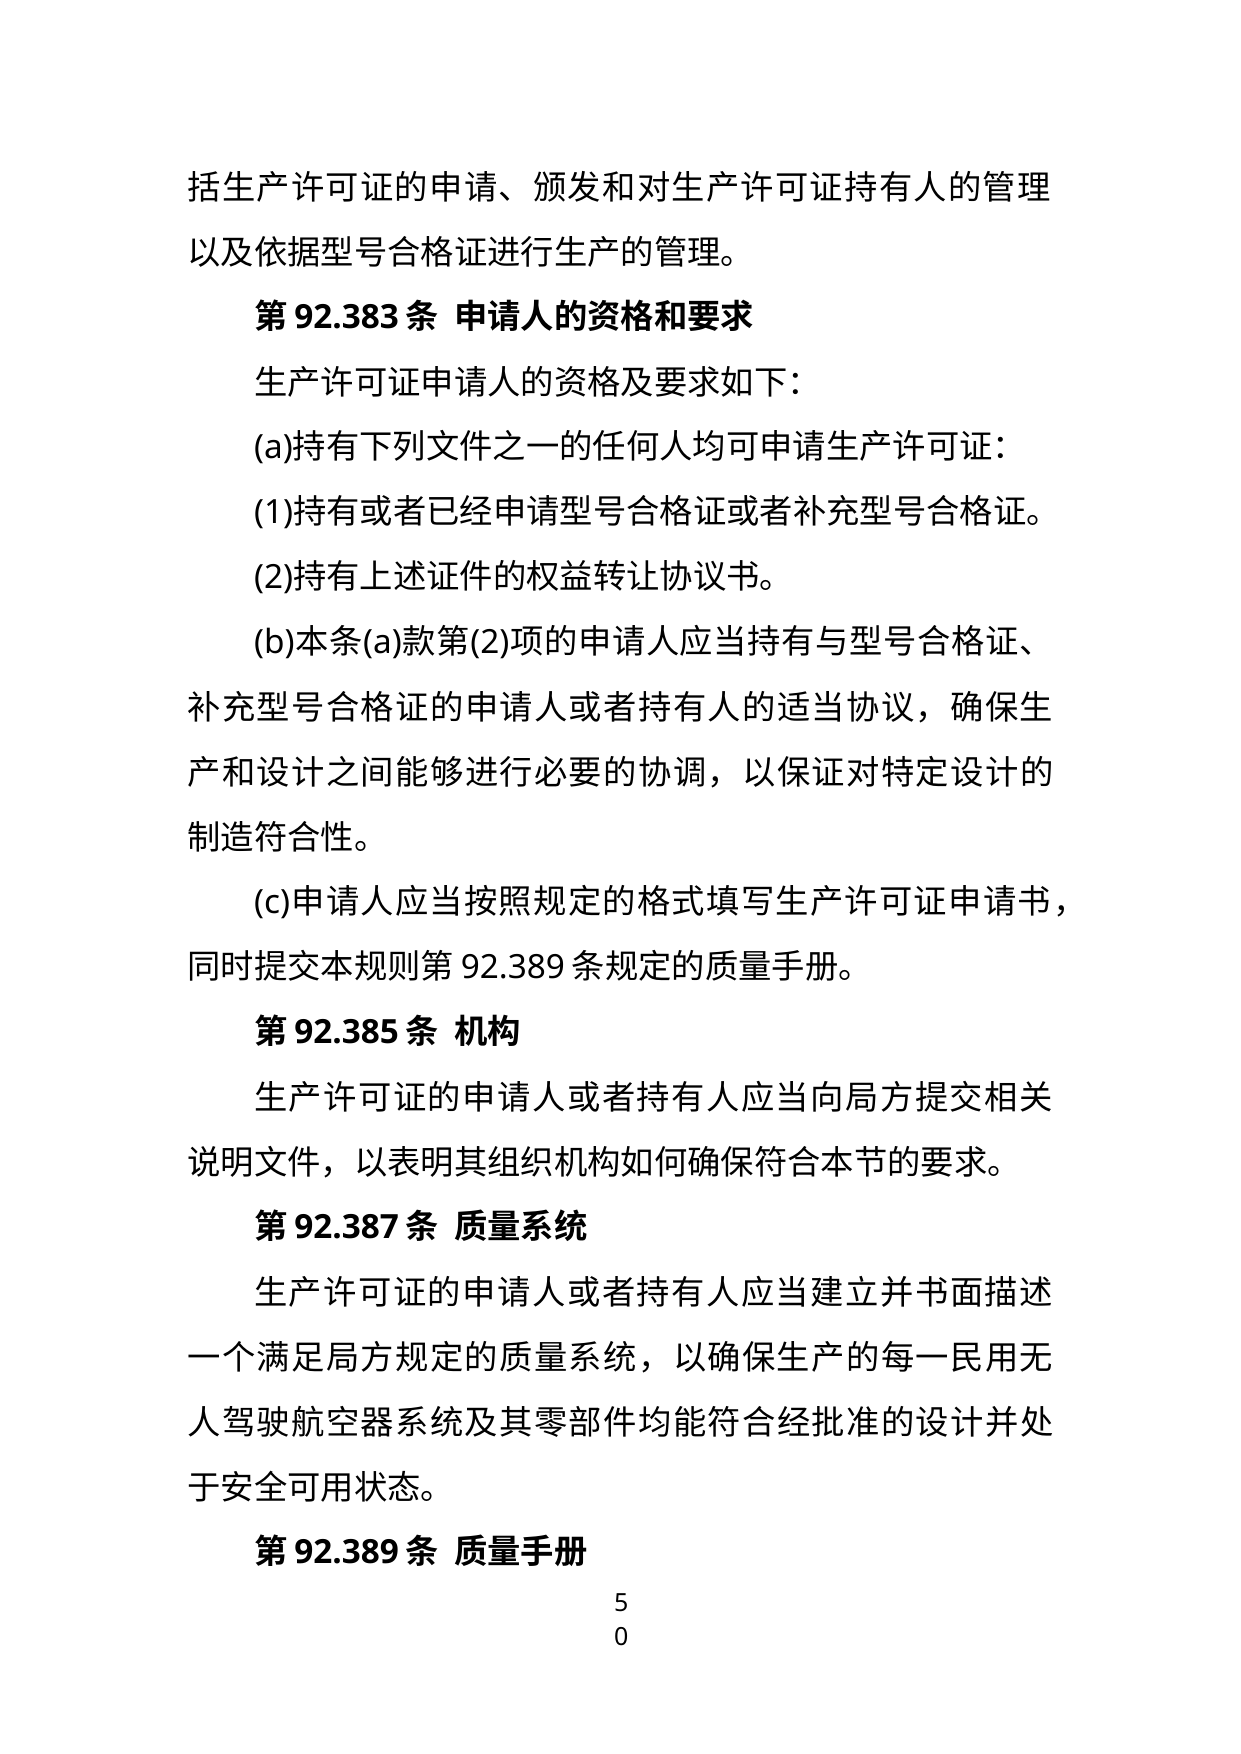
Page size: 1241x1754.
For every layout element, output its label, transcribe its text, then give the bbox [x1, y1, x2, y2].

text 生产许可证的申请人或者持有人应当建立并书面描述一个满足局方规定的质量系统，以确保生产的每一民用无人驾驶航空器系统及其零部件均能符合经批准的设计并处于安全可用状态。 [187, 1257, 1053, 1517]
text 第92.387条 质量系统 [187, 1192, 1053, 1257]
text (c)申请人应当按照规定的格式填写生产许可证申请书，同时提交本规则第92.389条规定的质量手册。 [187, 867, 1053, 997]
text 第92.383条 申请人的资格和要求 [187, 282, 1053, 347]
text 第92.389条 质量手册 [187, 1517, 1053, 1582]
text 生产许可证申请人的资格及要求如下： [187, 347, 1053, 412]
text (a)持有下列文件之一的任何人均可申请生产许可证： [187, 412, 1053, 477]
text 生产许可证的申请人或者持有人应当向局方提交相关说明文件，以表明其组织机构如何确保符合本节的要求。 [187, 1062, 1053, 1192]
text 第92.385条 机构 [187, 997, 1053, 1062]
text (b)本条(a)款第(2)项的申请人应当持有与型号合格证、补充型号合格证的申请人或者持有人的适当协议，确保生产和设计之间能够进行必要的协调，以保证对特定设计的制造符合性。 [187, 607, 1053, 867]
text (2)持有上述证件的权益转让协议书。 [187, 542, 1053, 607]
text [187, 152, 1053, 282]
text (1)持有或者已经申请型号合格证或者补充型号合格证。 [187, 477, 1053, 542]
